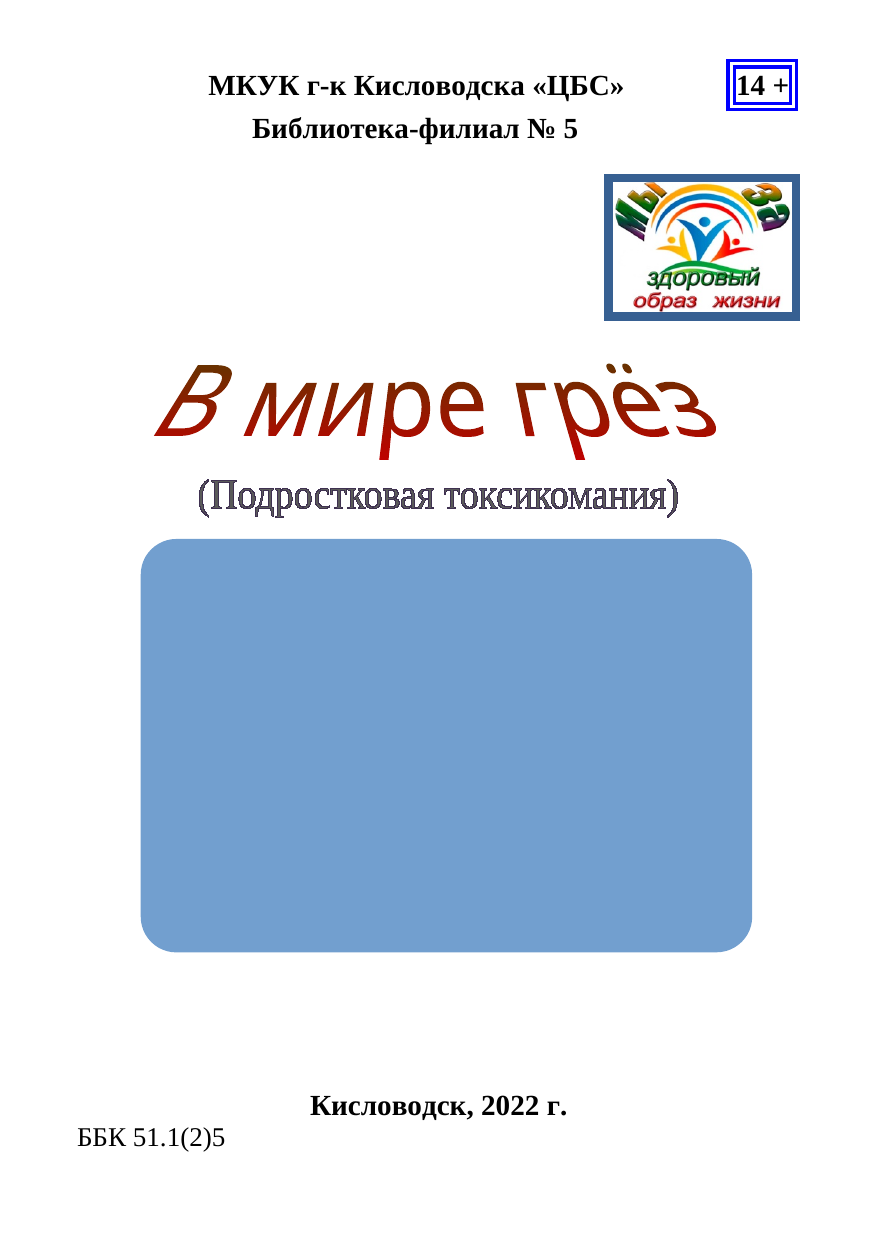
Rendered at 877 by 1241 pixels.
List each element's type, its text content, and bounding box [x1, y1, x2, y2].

text МКУК г-к Кисловодска «ЦБС» 14 + [730, 62, 795, 108]
picture [613, 182, 792, 312]
text Библиотека-филиал № 5 [77, 111, 800, 145]
text ББК 51.1(2)5 [77, 1121, 800, 1152]
text МКУК г-к Кисловодска «ЦБС» 14 + [77, 59, 726, 111]
text Кисловодск, 2022 г. [77, 1088, 800, 1121]
